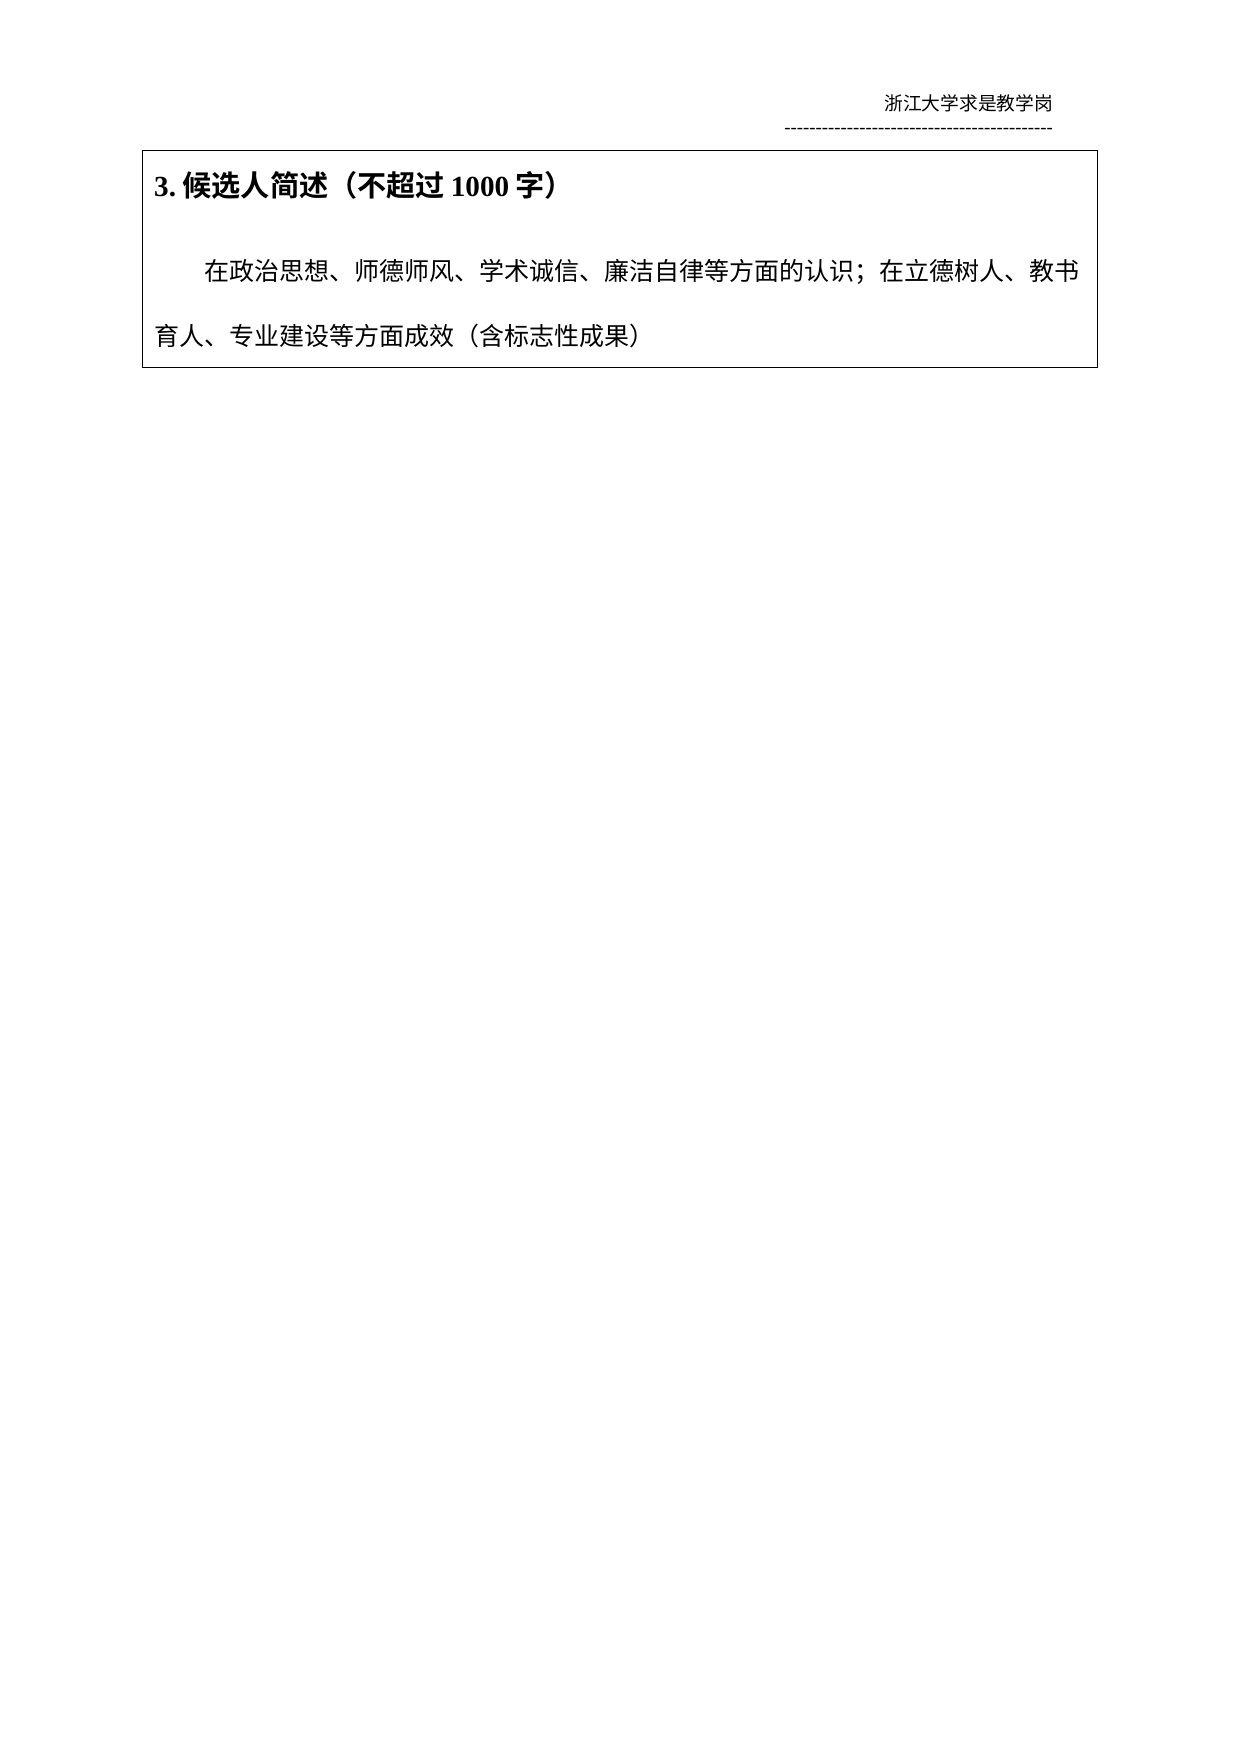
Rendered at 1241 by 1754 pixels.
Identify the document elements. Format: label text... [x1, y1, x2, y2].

table_header 3. 候选人简述（不超过1000字） 在政治思想、师德师风、学术诚信、廉洁自律等方面的认识；在立德树人、教书育人、专业建设等方面成效（含标志性成果） [143, 151, 1097, 367]
